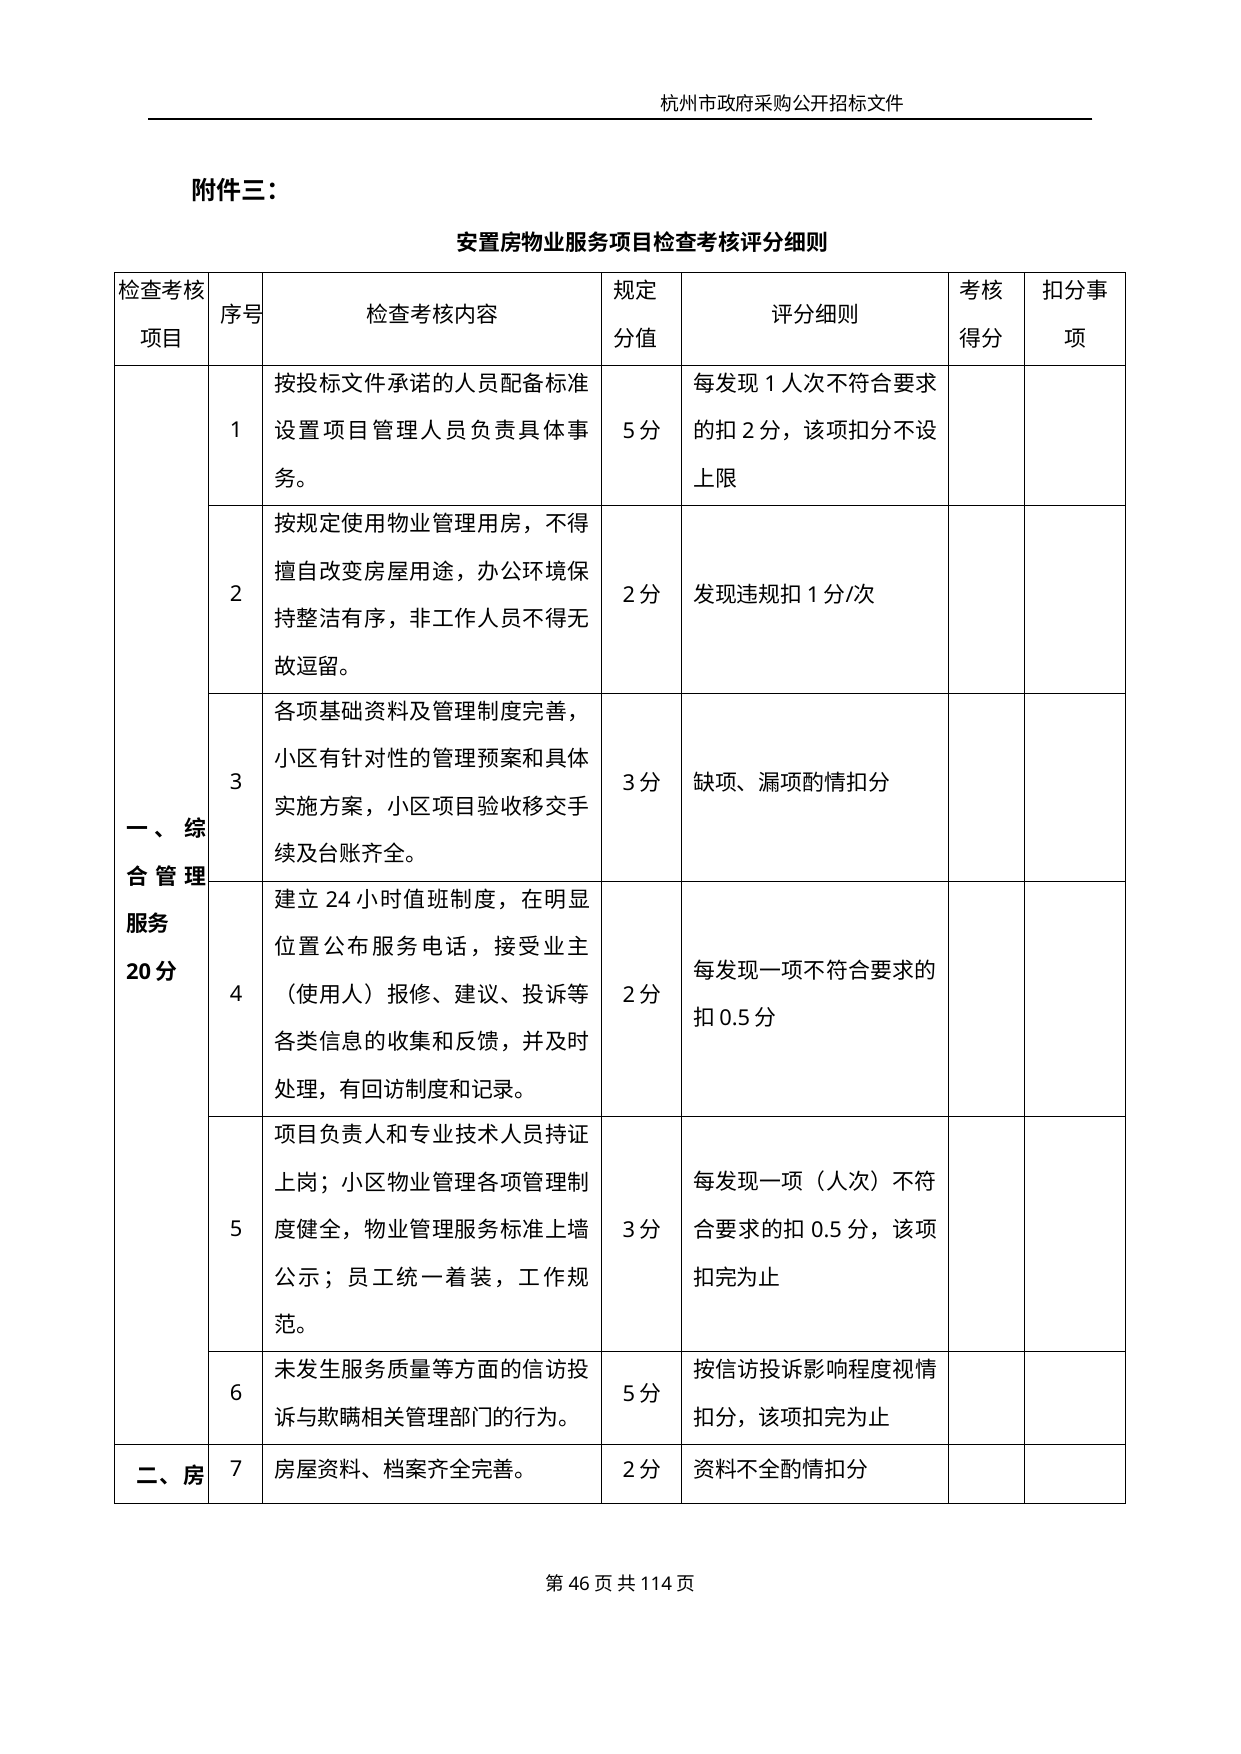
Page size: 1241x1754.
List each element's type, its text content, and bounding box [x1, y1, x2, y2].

table_cell 二、房屋管理及维修养护 10分 [115, 1445, 208, 1503]
table_cell 2分 [602, 506, 681, 693]
table_cell 2分 [602, 882, 681, 1116]
table_cell [1025, 366, 1125, 505]
table_header 评分细则 [682, 273, 948, 365]
table_cell [1025, 1117, 1125, 1351]
table_cell 2 [209, 506, 262, 693]
table_cell 3 [209, 694, 262, 881]
table_cell 2分 [602, 1445, 681, 1503]
table_header 序号 [209, 273, 262, 365]
table_cell [1025, 694, 1125, 881]
table_cell [949, 506, 1024, 693]
table_cell 资料不全酌情扣分 [682, 1445, 948, 1503]
table_cell 6 [209, 1352, 262, 1444]
table_cell 按投标文件承诺的人员配备标准设置项目管理人员负责具体事务。 [263, 366, 601, 505]
table_cell [1025, 506, 1125, 693]
table_cell [1025, 882, 1125, 1116]
table_cell 3分 [602, 1117, 681, 1351]
table_cell 7 [209, 1445, 262, 1503]
table_header 规定 分值 [602, 273, 681, 365]
table_cell 5分 [602, 366, 681, 505]
table_cell 房屋资料、档案齐全完善。 [263, 1445, 601, 1503]
table_cell 一、综合管理服务 20分 [115, 366, 208, 1444]
table_cell 缺项、漏项酌情扣分 [682, 694, 948, 881]
table_cell 5分 [602, 1352, 681, 1444]
table_header 扣分事项 [1025, 273, 1125, 365]
table_header 检查考核项目 [115, 273, 208, 365]
table_cell [949, 882, 1024, 1116]
table_cell 未发生服务质量等方面的信访投诉与欺瞒相关管理部门的行为。 [263, 1352, 601, 1444]
table_cell 1 [209, 366, 262, 505]
table_cell [949, 366, 1024, 505]
table_cell [949, 1117, 1024, 1351]
table_header 考核 得分 [949, 273, 1024, 365]
table_cell 发现违规扣1分/次 [682, 506, 948, 693]
table_cell [1025, 1445, 1125, 1503]
table_cell 4 [209, 882, 262, 1116]
table_cell 按信访投诉影响程度视情扣分，该项扣完为止 [682, 1352, 948, 1444]
text 安置房物业服务项目检查考核评分细则 [148, 224, 1092, 256]
table_header 检查考核内容 [263, 273, 601, 365]
table_cell 各项基础资料及管理制度完善，小区有针对性的管理预案和具体实施方案，小区项目验收移交手续及台账齐全。 [263, 694, 601, 881]
table_cell 每发现一项（人次）不符合要求的扣0.5分，该项扣完为止 [682, 1117, 948, 1351]
text 附件三： [148, 170, 1092, 206]
table_cell [949, 694, 1024, 881]
table_cell [1025, 1352, 1125, 1444]
table_cell 3分 [602, 694, 681, 881]
table_cell [949, 1352, 1024, 1444]
table_cell 每发现一项不符合要求的扣0.5分 [682, 882, 948, 1116]
table_cell [949, 1445, 1024, 1503]
table_cell 每发现1人次不符合要求的扣2分，该项扣分不设上限 [682, 366, 948, 505]
table_cell 按规定使用物业管理用房，不得擅自改变房屋用途，办公环境保持整洁有序，非工作人员不得无故逗留。 [263, 506, 601, 693]
table_cell 建立24小时值班制度，在明显位置公布服务电话，接受业主（使用人）报修、建议、投诉等各类信息的收集和反馈，并及时处理，有回访制度和记录。 [263, 882, 601, 1116]
table_cell 5 [209, 1117, 262, 1351]
table_cell 项目负责人和专业技术人员持证上岗；小区物业管理各项管理制度健全，物业管理服务标准上墙公示；员工统一着装，工作规范。 [263, 1117, 601, 1351]
